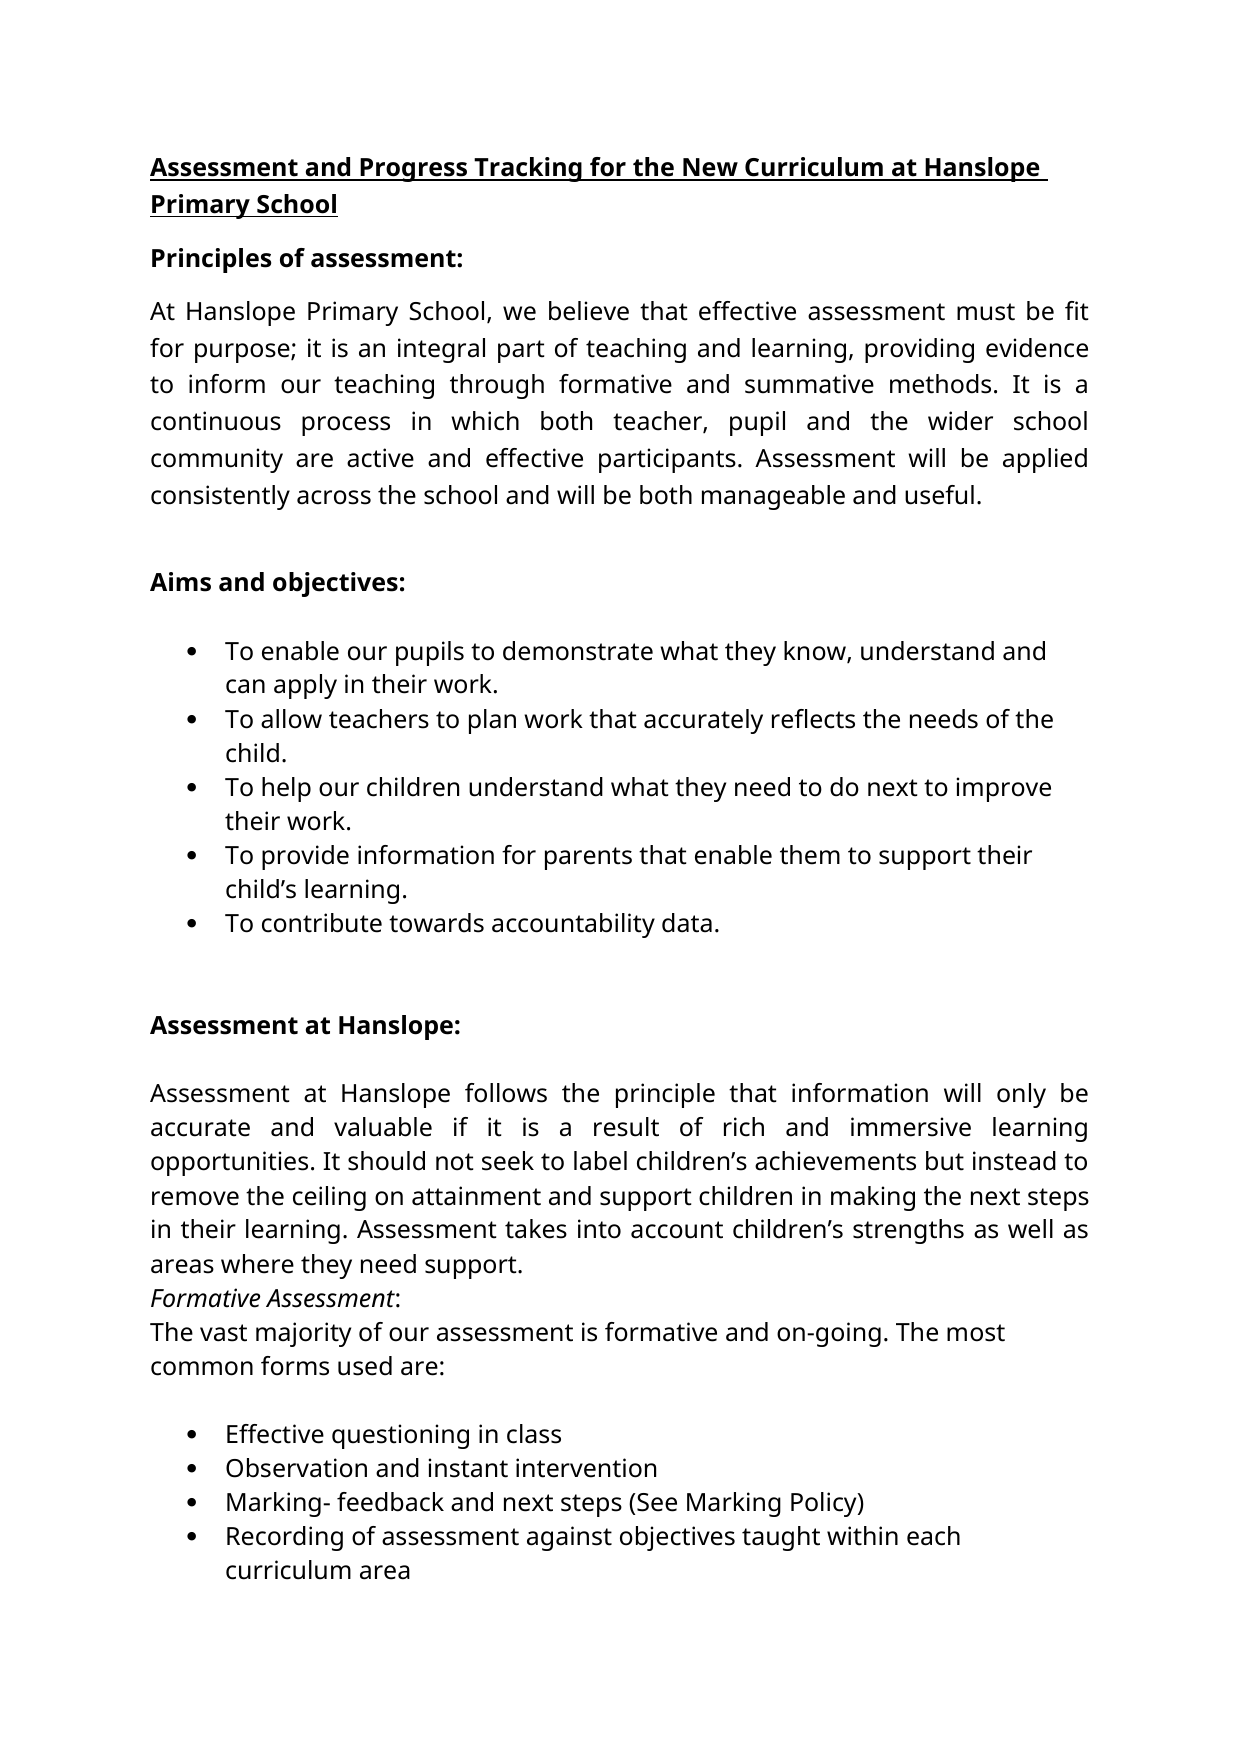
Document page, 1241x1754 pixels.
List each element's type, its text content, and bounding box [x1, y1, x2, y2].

list Observation and instant intervention [187, 1451, 1090, 1485]
list Recording of assessment against objectives taught within each curriculum area [187, 1519, 1090, 1587]
list Marking- feedback and next steps (See Marking Policy) [187, 1485, 1090, 1519]
text At Hanslope Primary School, we believe that effective assessment must be fit for purpose; it is an integral part of teaching and learning, providing evidence to inform our teaching through formative and summative methods. It is a continuous process in which both teacher, pupil and the wider school community are active and effective participants. Assessment will be applied consistently across the school and will be both manageable and useful. [150, 294, 1090, 512]
text Assessment at Hanslope follows the principle that information will only be accurate and valuable if it is a result of rich and immersive learning opportunities. It should not seek to label children’s achievements but instead to remove the ceiling on attainment and support children in making the next steps in their learning. Assessment takes into account children’s strengths as well as areas where they need support. [150, 1076, 1090, 1280]
text Aims and objectives: [150, 565, 1090, 599]
list To provide information for parents that enable them to support their child’s learning. [187, 837, 1090, 906]
list To enable our pupils to demonstrate what they know, understand and can apply in their work. [187, 633, 1090, 701]
list To help our children understand what they need to do next to improve their work. [187, 769, 1090, 837]
list To allow teachers to plan work that accurately reflects the needs of the child. [187, 701, 1090, 769]
text Assessment at Hanslope: [150, 1008, 1090, 1042]
list Effective questioning in class [187, 1417, 1090, 1451]
text Principles of assessment: [150, 240, 1090, 274]
text Formative Assessment: [150, 1280, 1090, 1314]
text Assessment and Progress Tracking for the New Curriculum at Hanslope Primary School [150, 150, 1090, 221]
text The vast majority of our assessment is formative and on-going. The most common forms used are: [150, 1314, 1090, 1382]
list To contribute towards accountability data. [187, 906, 1090, 940]
